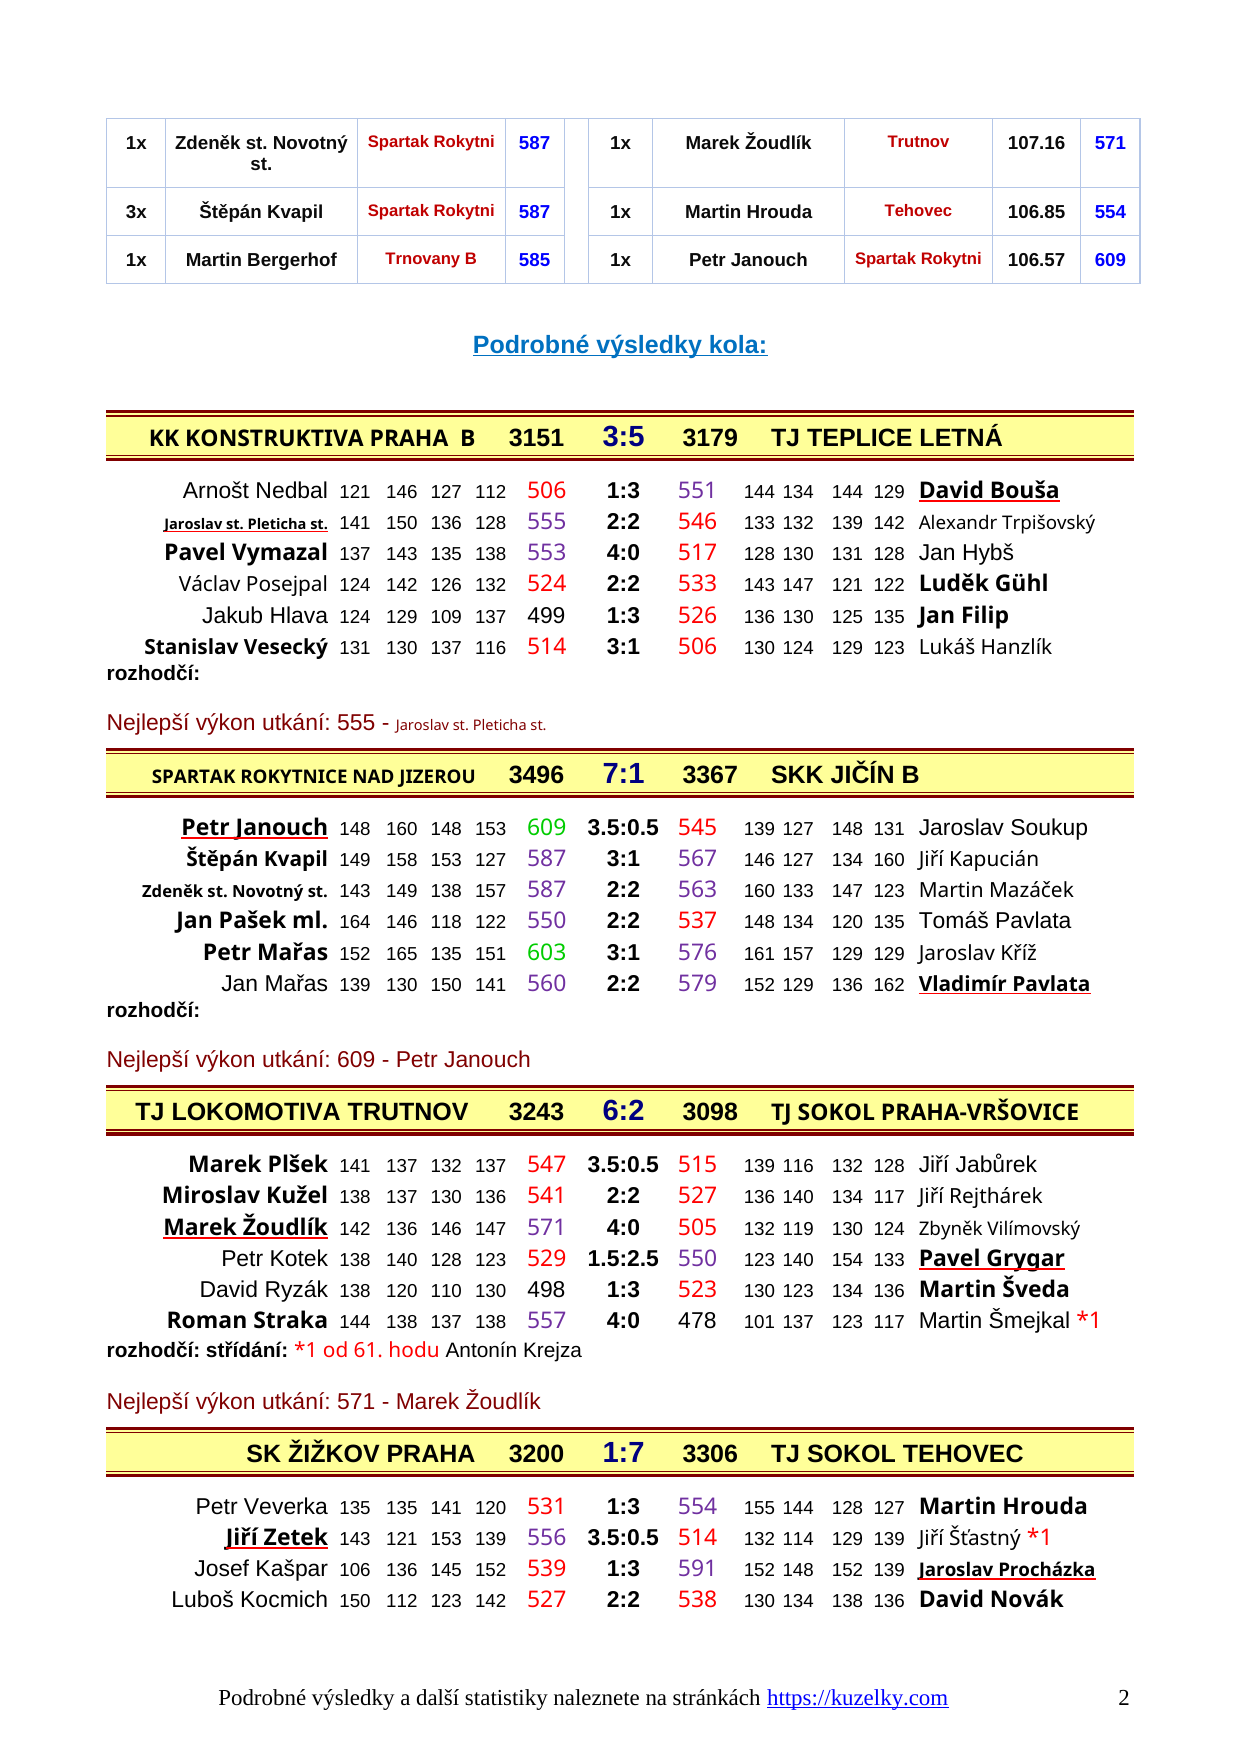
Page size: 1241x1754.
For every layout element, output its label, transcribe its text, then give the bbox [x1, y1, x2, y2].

table_cell 106.57 [993, 236, 1080, 282]
text Štěpán Kvapil 149 158 153 127 587 3:1 567 146 127 134 160 Jiří Kapucián [106, 842, 1134, 873]
text Nejlepší výkon utkání: 609 - Petr Janouch [106, 1046, 1134, 1072]
table_cell 609 [1081, 236, 1139, 282]
text KK Konstruktiva Praha B 3151 3:5 3179 TJ Teplice Letná [106, 417, 1134, 455]
table_cell 587 [506, 119, 564, 187]
table_cell Marek Žoudlík [653, 119, 844, 187]
text Spartak Rokytnice nad Jizerou 3496 7:1 3367 SKK Jičín B [106, 754, 1134, 792]
text Jaroslav st. Pleticha st. 141 150 136 128 555 2:2 546 133 132 139 142 Alexandr Trpišovský [106, 505, 1134, 536]
text Luboš Kocmich 150 112 123 142 527 2:2 538 130 134 138 136 David Novák [106, 1583, 1134, 1614]
table_cell 585 [506, 236, 564, 282]
table_cell 1x [107, 119, 165, 187]
text Roman Straka 144 138 137 138 557 4:0 478 101 137 123 117 Martin Šmejkal *1 [106, 1304, 1134, 1336]
table_cell 1x [589, 236, 652, 282]
text Jiří Zetek 143 121 153 139 556 3.5:0.5 514 132 114 129 139 Jiří Šťastný *1 [106, 1521, 1134, 1552]
text Zdeněk st. Novotný st. 143 149 138 157 587 2:2 563 160 133 147 123 Martin Mazáček [106, 873, 1134, 904]
text Jan Pašek ml. 164 146 118 122 550 2:2 537 148 134 120 135 Tomáš Pavlata [106, 904, 1134, 936]
text Nejlepší výkon utkání: 571 - Marek Žoudlík [106, 1388, 1134, 1414]
table_cell Trnovany B [358, 236, 505, 282]
text Jan Mařas 139 130 150 141 560 2:2 579 152 129 136 162 Vladimír Pavlata [106, 967, 1134, 998]
text rozhodčí: střídání: *1 od 61. hodu Antonín Krejza [106, 1336, 1134, 1364]
text Petr Kotek 138 140 128 123 529 1.5:2.5 550 123 140 154 133 Pavel Grygar [106, 1242, 1134, 1273]
table_cell 1x [589, 119, 652, 187]
table_cell Tehovec [845, 188, 992, 235]
text Marek Plšek 141 137 132 137 547 3.5:0.5 515 139 116 132 128 Jiří Jabůrek [106, 1148, 1134, 1179]
text David Ryzák 138 120 110 130 498 1:3 523 130 123 134 136 Martin Šveda [106, 1273, 1134, 1304]
text Pavel Vymazal 137 143 135 138 553 4:0 517 128 130 131 128 Jan Hybš [106, 536, 1134, 567]
table_cell 587 [506, 188, 564, 235]
table_cell Petr Janouch [653, 236, 844, 282]
table_cell Štěpán Kvapil [166, 188, 357, 235]
table_cell 106.85 [993, 188, 1080, 235]
table_cell Zdeněk st. Novotný st. [166, 119, 357, 187]
table_cell 3x [107, 188, 165, 235]
text Josef Kašpar 106 136 145 152 539 1:3 591 152 148 152 139 Jaroslav Procházka [106, 1552, 1134, 1583]
table_cell 571 [1081, 119, 1139, 187]
text rozhodčí: [106, 661, 1134, 685]
text Stanislav Vesecký 131 130 137 116 514 3:1 506 130 124 129 123 Lukáš Hanzlík [106, 630, 1134, 661]
text Miroslav Kužel 138 137 130 136 541 2:2 527 136 140 134 117 Jiří Rejthárek [106, 1179, 1134, 1211]
text rozhodčí: [106, 998, 1134, 1022]
table_cell Spartak Rokytni [358, 188, 505, 235]
table_cell 1x [589, 188, 652, 235]
text Petr Veverka 135 135 141 120 531 1:3 554 155 144 128 127 Martin Hrouda [106, 1489, 1134, 1521]
table_cell Spartak Rokytni [845, 236, 992, 282]
table_cell 107.16 [993, 119, 1080, 187]
text Jakub Hlava 124 129 109 137 499 1:3 526 136 130 125 135 Jan Filip [106, 598, 1134, 630]
table_cell Spartak Rokytni [358, 119, 505, 187]
text Marek Žoudlík 142 136 146 147 571 4:0 505 132 119 130 124 Zbyněk Vilímovský [106, 1211, 1134, 1242]
text Petr Mařas 152 165 135 151 603 3:1 576 161 157 129 129 Jaroslav Kříž [106, 936, 1134, 967]
table_cell Martin Hrouda [653, 188, 844, 235]
text Václav Posejpal 124 142 126 132 524 2:2 533 143 147 121 122 Luděk Gühl [106, 567, 1134, 598]
table_cell 1x [107, 236, 165, 282]
text Podrobné výsledky kola: [94, 330, 1145, 359]
table_cell 554 [1081, 188, 1139, 235]
text Arnošt Nedbal 121 146 127 112 506 1:3 551 144 134 144 129 David Bouša [106, 473, 1134, 505]
text TJ Lokomotiva Trutnov 3243 6:2 3098 TJ Sokol Praha-Vršovice [106, 1091, 1134, 1129]
text Nejlepší výkon utkání: 555 - Jaroslav st. Pleticha st. [106, 709, 1134, 735]
table_cell Trutnov [845, 119, 992, 187]
table_cell Martin Bergerhof [166, 236, 357, 282]
text SK Žižkov Praha 3200 1:7 3306 TJ Sokol Tehovec [106, 1433, 1134, 1471]
text Petr Janouch 148 160 148 153 609 3.5:0.5 545 139 127 148 131 Jaroslav Soukup [106, 811, 1134, 842]
